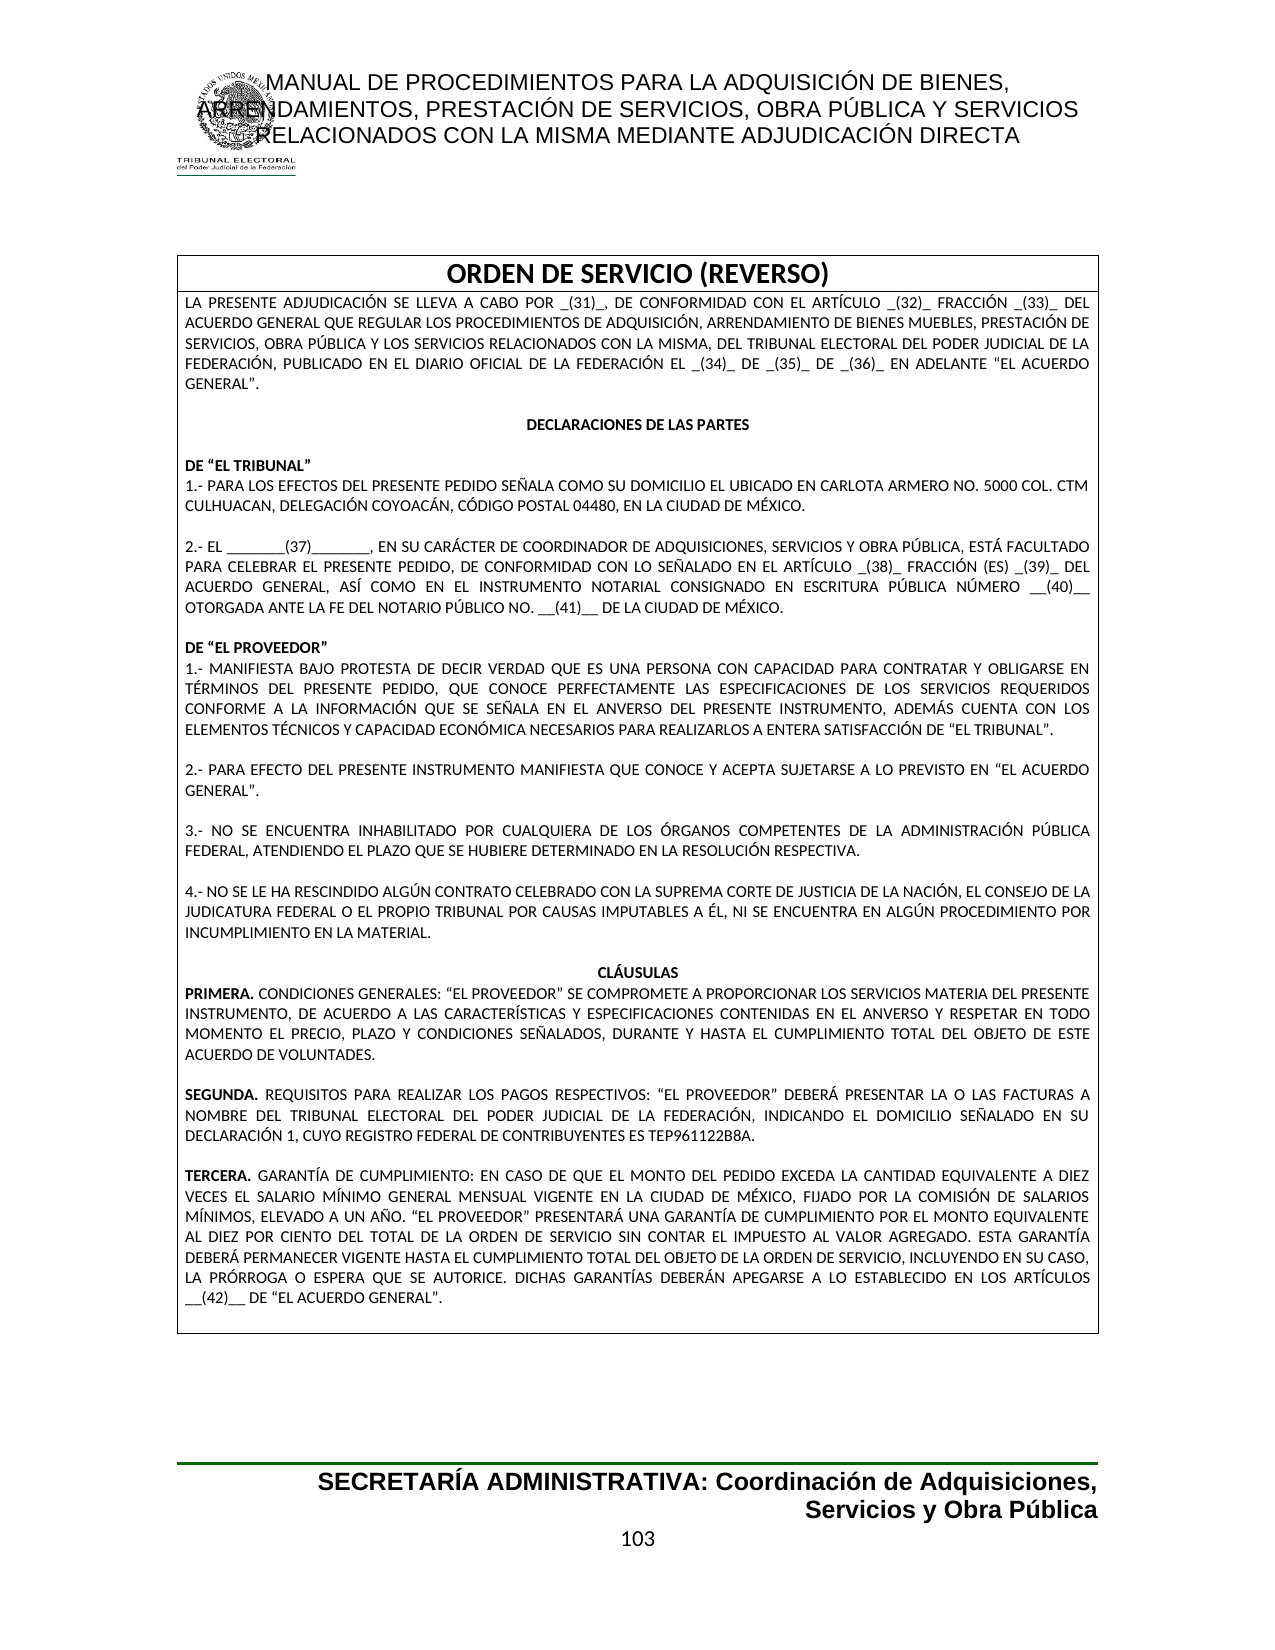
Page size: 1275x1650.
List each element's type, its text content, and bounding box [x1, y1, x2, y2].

picture [177, 72, 296, 176]
picture [289, 76, 295, 84]
table_cell LA PRESENTE ADJUDICACIÓN SE LLEVA A CABO POR _(31)_, DE CONFORMIDAD CON EL ARTÍCULO _(32)_ FRACCIÓN _(33)_ DEL ACUERDO GENERAL QUE REGULAR LOS PROCEDIMIENTOS DE ADQUISICIÓN, ARRENDAMIENTO DE BIENES MUEBLES, PRESTACIÓN DE SERVICIOS, OBRA PÚBLICA Y LOS SERVICIOS RELACIONADOS CON LA MISMA, DEL TRIBUNAL ELECTORAL DEL PODER JUDICIAL DE LA FEDERACIÓN, PUBLICADO EN EL DIARIO OFICIAL DE LA FEDERACIÓN EL _(34)_ DE _(35)_ DE _(36)_ EN ADELANTE “EL ACUERDO GENERAL”. DECLARACIONES DE LAS PARTES DE “EL TRIBUNAL” 1.- PARA LOS EFECTOS DEL PRESENTE PEDIDO SEÑALA COMO SU DOMICILIO EL UBICADO EN CARLOTA ARMERO NO. 5000 COL. CTM CULHUACAN, DELEGACIÓN COYOACÁN, CÓDIGO POSTAL 04480, EN LA CIUDAD DE MÉXICO. 2.- EL _______(37)_______, EN SU CARÁCTER DE COORDINADOR DE ADQUISICIONES, SERVICIOS Y OBRA PÚBLICA, ESTÁ FACULTADO PARA CELEBRAR EL PRESENTE PEDIDO, DE CONFORMIDAD CON LO SEÑALADO EN EL ARTÍCULO _(38)_ FRACCIÓN (ES) _(39)_ DEL ACUERDO GENERAL, ASÍ COMO EN EL INSTRUMENTO NOTARIAL CONSIGNADO EN ESCRITURA PÚBLICA NÚMERO __(40)__ OTORGADA ANTE LA FE DEL NOTARIO PÚBLICO NO. __(41)__ DE LA CIUDAD DE MÉXICO. DE “EL PROVEEDOR” 1.- MANIFIESTA BAJO PROTESTA DE DECIR VERDAD QUE ES UNA PERSONA CON CAPACIDAD PARA CONTRATAR Y OBLIGARSE EN TÉRMINOS DEL PRESENTE PEDIDO, QUE CONOCE PERFECTAMENTE LAS ESPECIFICACIONES DE LOS SERVICIOS REQUERIDOS CONFORME A LA INFORMACIÓN QUE SE SEÑALA EN EL ANVERSO DEL PRESENTE INSTRUMENTO, ADEMÁS CUENTA CON LOS ELEMENTOS TÉCNICOS Y CAPACIDAD ECONÓMICA NECESARIOS PARA REALIZARLOS A ENTERA SATISFACCIÓN DE “EL TRIBUNAL”. 2.- PARA EFECTO DEL PRESENTE INSTRUMENTO MANIFIESTA QUE CONOCE Y ACEPTA SUJETARSE A LO PREVISTO EN “EL ACUERDO GENERAL”. 3.- NO SE ENCUENTRA INHABILITADO POR CUALQUIERA DE LOS ÓRGANOS COMPETENTES DE LA ADMINISTRACIÓN PÚBLICA FEDERAL, ATENDIENDO EL PLAZO QUE SE HUBIERE DETERMINADO EN LA RESOLUCIÓN RESPECTIVA. 4.- NO SE LE HA RESCINDIDO ALGÚN CONTRATO CELEBRADO CON LA SUPREMA CORTE DE JUSTICIA DE LA NACIÓN, EL CONSEJO DE LA JUDICATURA FEDERAL O EL PROPIO TRIBUNAL POR CAUSAS IMPUTABLES A ÉL, NI SE ENCUENTRA EN ALGÚN PROCEDIMIENTO POR INCUMPLIMIENTO EN LA MATERIAL. CLÁUSULAS PRIMERA. CONDICIONES GENERALES: “EL PROVEEDOR” SE COMPROMETE A PROPORCIONAR LOS SERVICIOS MATERIA DEL PRESENTE INSTRUMENTO, DE ACUERDO A LAS CARACTERÍSTICAS Y ESPECIFICACIONES CONTENIDAS EN EL ANVERSO Y RESPETAR EN TODO MOMENTO EL PRECIO, PLAZO Y CONDICIONES SEÑALADOS, DURANTE Y HASTA EL CUMPLIMIENTO TOTAL DEL OBJETO DE ESTE ACUERDO DE VOLUNTADES. SEGUNDA. REQUISITOS PARA REALIZAR LOS PAGOS RESPECTIVOS: “EL PROVEEDOR” DEBERÁ PRESENTAR LA O LAS FACTURAS A NOMBRE DEL TRIBUNAL ELECTORAL DEL PODER JUDICIAL DE LA FEDERACIÓN, INDICANDO EL DOMICILIO SEÑALADO EN SU DECLARACIÓN 1, CUYO REGISTRO FEDERAL DE CONTRIBUYENTES ES TEP961122B8A. TERCERA. GARANTÍA DE CUMPLIMIENTO: EN CASO DE QUE EL MONTO DEL PEDIDO EXCEDA LA CANTIDAD EQUIVALENTE A DIEZ VECES EL SALARIO MÍNIMO GENERAL MENSUAL VIGENTE EN LA CIUDAD DE MÉXICO, FIJADO POR LA COMISIÓN DE SALARIOS MÍNIMOS, ELEVADO A UN AÑO. “EL PROVEEDOR” PRESENTARÁ UNA GARANTÍA DE CUMPLIMIENTO POR EL MONTO EQUIVALENTE AL DIEZ POR CIENTO DEL TOTAL DE LA ORDEN DE SERVICIO SIN CONTAR EL IMPUESTO AL VALOR AGREGADO. ESTA GARANTÍA DEBERÁ PERMANECER VIGENTE HASTA EL CUMPLIMIENTO TOTAL DEL OBJETO DE LA ORDEN DE SERVICIO, INCLUYENDO EN SU CASO, LA PRÓRROGA O ESPERA QUE SE AUTORICE. DICHAS GARANTÍAS DEBERÁN APEGARSE A LO ESTABLECIDO EN LOS ARTÍCULOS __(42)__ DE “EL ACUERDO GENERAL”. [178, 292, 1098, 1333]
table_header ORDEN DE SERVICIO (REVERSO) [178, 256, 1098, 291]
